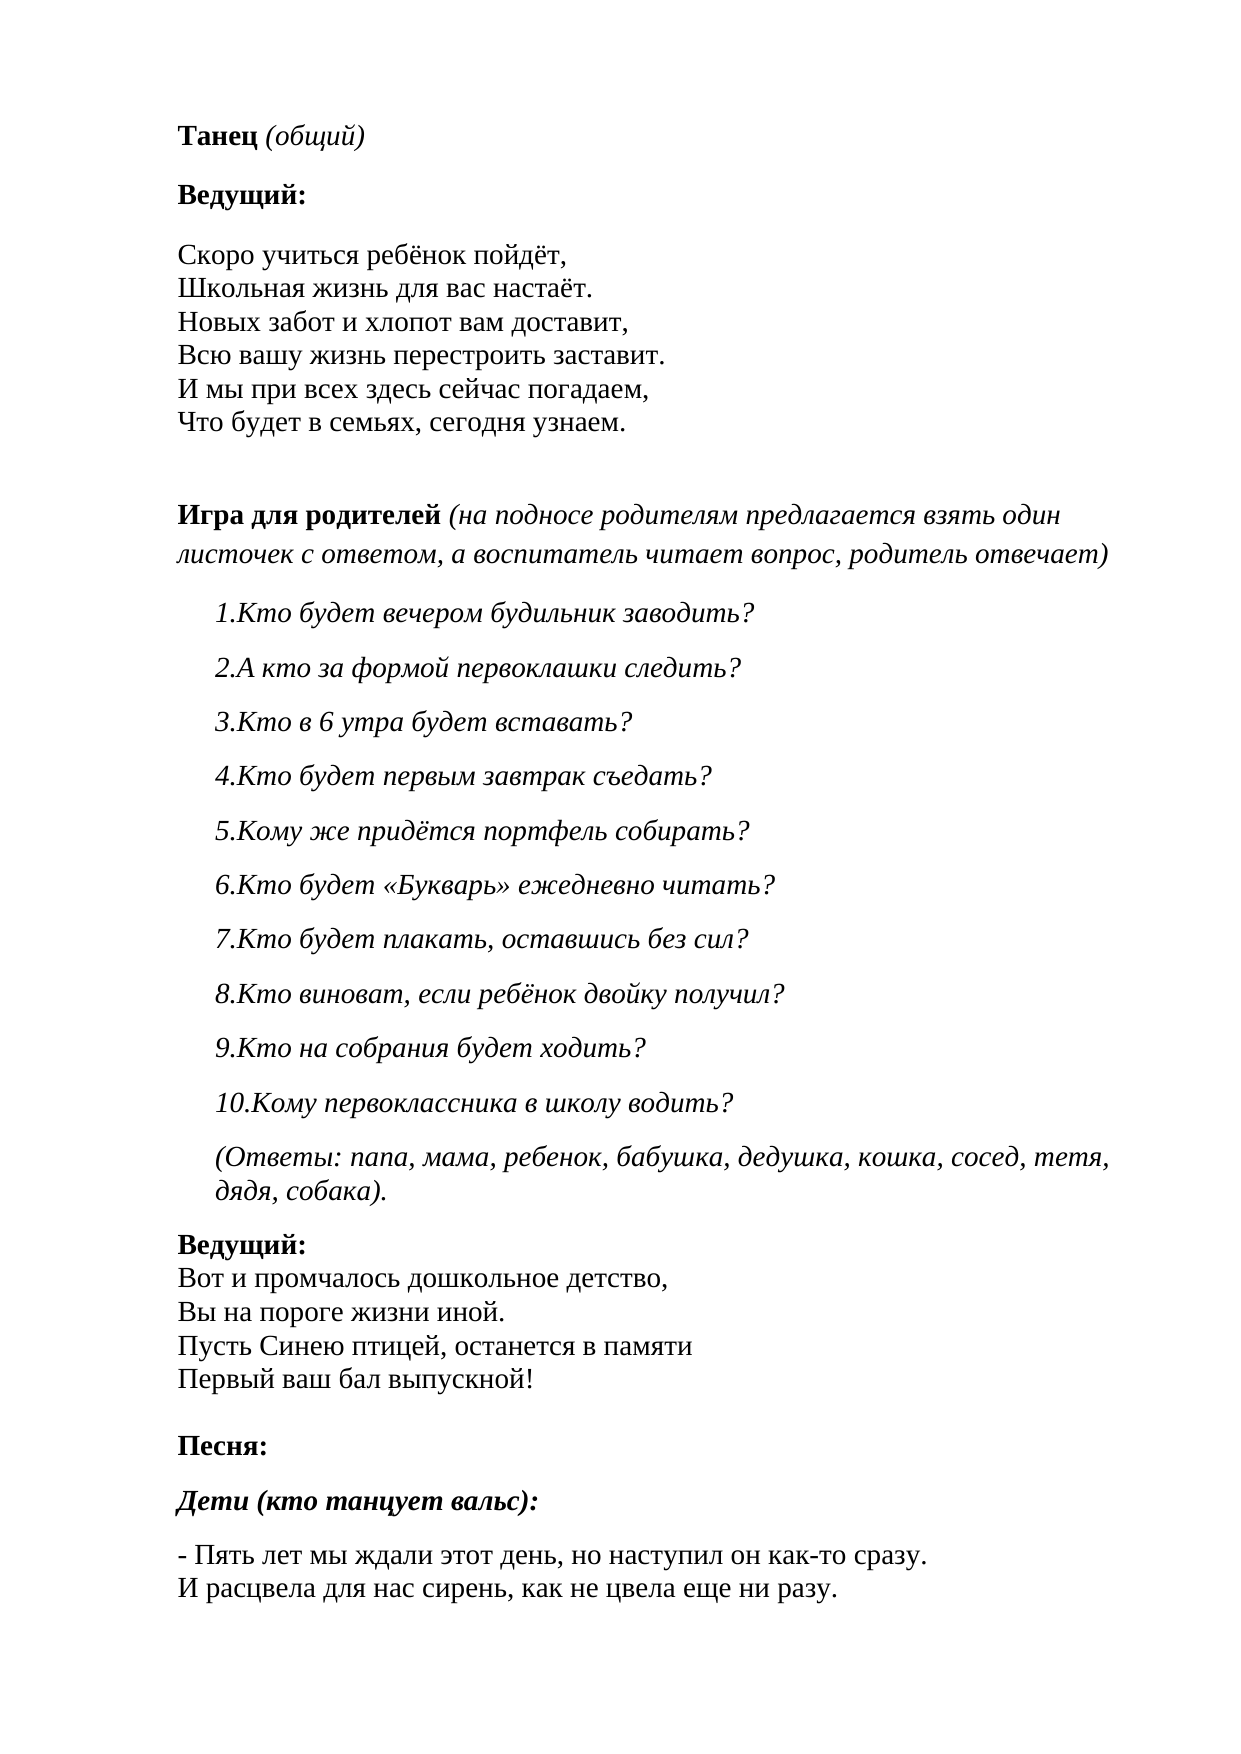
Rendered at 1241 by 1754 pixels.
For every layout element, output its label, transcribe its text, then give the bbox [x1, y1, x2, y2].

text Пусть Синею птицей, останется в памяти [177, 1328, 1152, 1361]
text Вот и промчалось дошкольное детство, [177, 1261, 1152, 1294]
text 5.Кому же придётся портфель собирать? [215, 813, 1152, 846]
text 1.Кто будет вечером будильник заводить? [215, 595, 1152, 629]
text 6.Кто будет «Букварь» ежедневно читать? [215, 867, 1152, 901]
text Первый ваш бал выпускной! [177, 1361, 1152, 1395]
text Игра для родителей (на подносе родителям предлагается взять один листочек с ответом, а воспитатель читает вопрос, родитель отвечает) [177, 497, 1152, 569]
text Ведущий: [177, 177, 1152, 211]
text И мы при всех здесь сейчас погадаем, [177, 371, 1152, 404]
text Новых забот и хлопот вам доставит, [177, 304, 1152, 337]
text Дети (кто танцует вальс): [177, 1483, 1152, 1516]
text Ведущий: [177, 1227, 1152, 1261]
text 4.Кто будет первым завтрак съедать? [215, 758, 1152, 792]
text Танец (общий) [177, 118, 1152, 152]
text (Ответы: папа, мама, ребенок, бабушка, дедушка, кошка, сосед, тетя, дядя, собака). [215, 1139, 1152, 1206]
text Школьная жизнь для вас настаёт. [177, 270, 1152, 304]
text 7.Кто будет плакать, оставшись без сил? [215, 922, 1152, 955]
text - Пять лет мы ждали этот день, но наступил он как-то сразу. И расцвела для нас сирень, как не цвела еще ни разу. [177, 1537, 1152, 1604]
text 2.А кто за формой первоклашки следить? [215, 650, 1152, 683]
text Всю вашу жизнь перестроить заставит. [177, 337, 1152, 371]
text 9.Кто на собрания будет ходить? [215, 1030, 1152, 1064]
text 8.Кто виноват, если ребёнок двойку получил? [215, 976, 1152, 1009]
text Вы на пороге жизни иной. [177, 1294, 1152, 1328]
text 10.Кому первоклассника в школу водить? [215, 1085, 1152, 1118]
text Песня: [177, 1428, 1152, 1462]
text Что будет в семьях, сегодня узнаем. [177, 404, 1152, 438]
text Скоро учиться ребёнок пойдёт, [177, 237, 1152, 270]
text 3.Кто в 6 утра будет вставать? [215, 704, 1152, 738]
